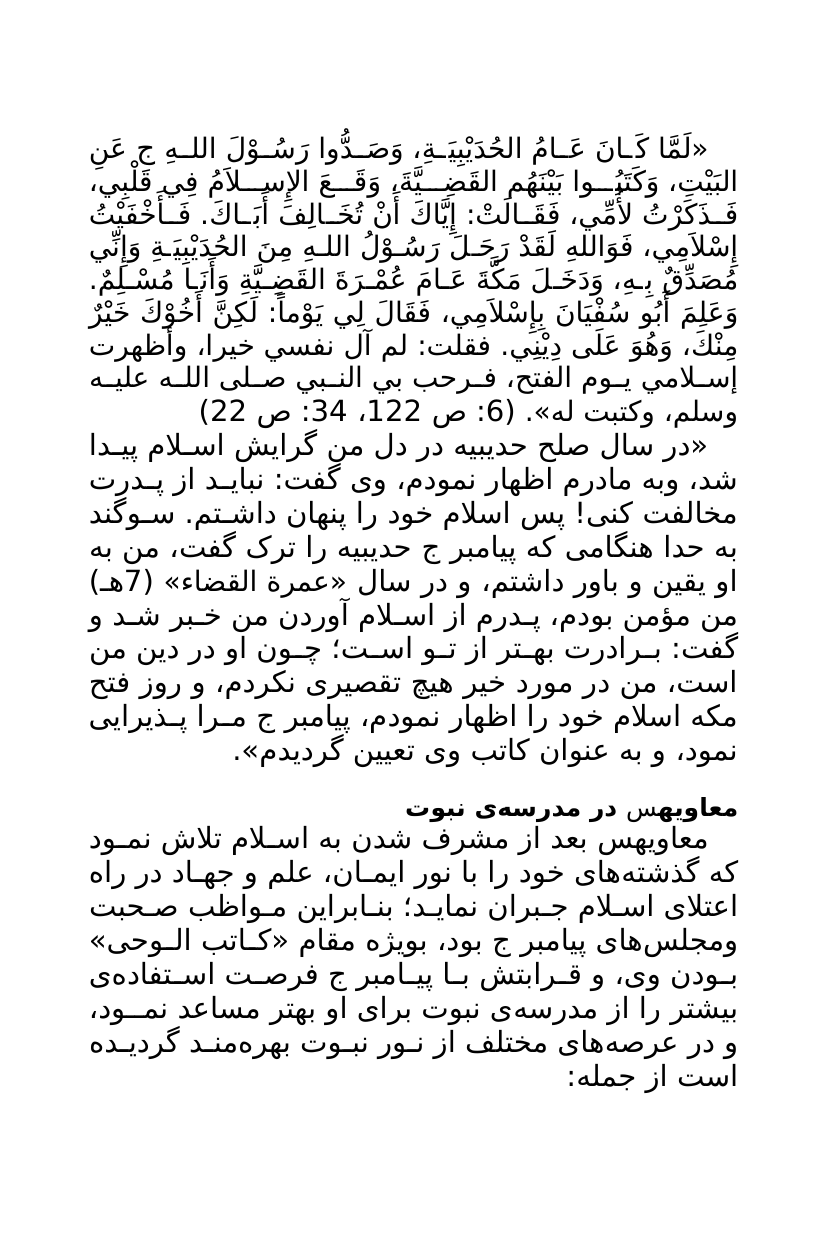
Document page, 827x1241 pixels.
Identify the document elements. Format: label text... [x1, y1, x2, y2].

text «لَمَّا كَانَ عَامُ الحُدَيْبِيَةِ، وَصَدُّوا رَسُوْلَ اللهِ ج عَنِ البَيْتِ، وَكَتَبُوا بَيْنَهُم القَضِيَّةَ، وَقَعَ الإِسلاَمُ فِي قَلْبِي، فَذَكَرْتُ لأُمِّي، فَقَالَتْ: إِيَّاكَ أَنْ تُخَالِفَ أَبَاكَ. فَأَخْفَيْتُ إِسْلاَمِي، فَوَاللهِ لَقَدْ رَحَلَ رَسُوْلُ اللهِ مِنَ الحُدَيْبِيَةِ وَإِنِّي مُصَدِّقٌ بِهِ، وَدَخَلَ مَكَّةَ عَامَ عُمْرَةَ القَضِيَّةِ وَأَنَا مُسْلِمٌ. وَعَلِمَ أَبُو سُفْيَانَ بِإِسْلاَمِي، فَقَالَ لِي يَوْماً: لَكِنَّ أَخُوْكَ خَيْرٌ مِنْكَ، وَهُوَ عَلَى دِيْنِي. فقلت: لم آل نفسي خيرا، وأظهرت إسلامي يوم الفتح، فرحب بي النبي صلى الله عليه وسلم، وكتبت له». (6: ص 122، 34: ص 22) [89, 131, 738, 428]
text معاویهس بعد از مشرف شدن به اسلام تلاش نمود که گذشته‌های خود را با نور ایمان، علم و جهاد در راه اعتلای اسلام جبران نماید؛ بنابراین مواظب صحبت ومجلس‌های پیامبر ج بود، بویژه مقام «کاتب الوحی» بودن وی، و قرابتش با پیامبر ج فرصت استفاده‌ی بیشتر را از مدرسه‌ی نبوت برای او بهتر مساعد نمود، و در عرصه‌های مختلف از نور نبوت بهره‌مند گردیده است از جمله: [89, 822, 738, 1093]
text «در سال صلح حدیبیه در دل من گرایش اسلام پیدا شد، وبه مادرم اظهار نمودم، وی گفت: نباید از پدرت مخالفت کنی! پس اسلام خود را پنهان داشتم. سوگند به حدا هنگامی که پیامبر ج حدیبیه را ترک گفت، من به او یقین و باور داشتم، و در سال «عمرة القضاء» (7هـ) من مؤمن بودم، پدرم از اسلام آوردن من خبر شد و گفت: برادرت بهتر از تو است؛ چون او در دین من است، من در مورد خیر هیچ تقصیری نکردم، و روز فتح مکه اسلام خود را اظهار نمودم، پیامبر ج مرا پذیرایی نمود، و به عنوان کاتب وی تعیین گردیدم». [89, 428, 738, 768]
text معاویهس در مدرسه‌ی نبوت [89, 793, 738, 822]
